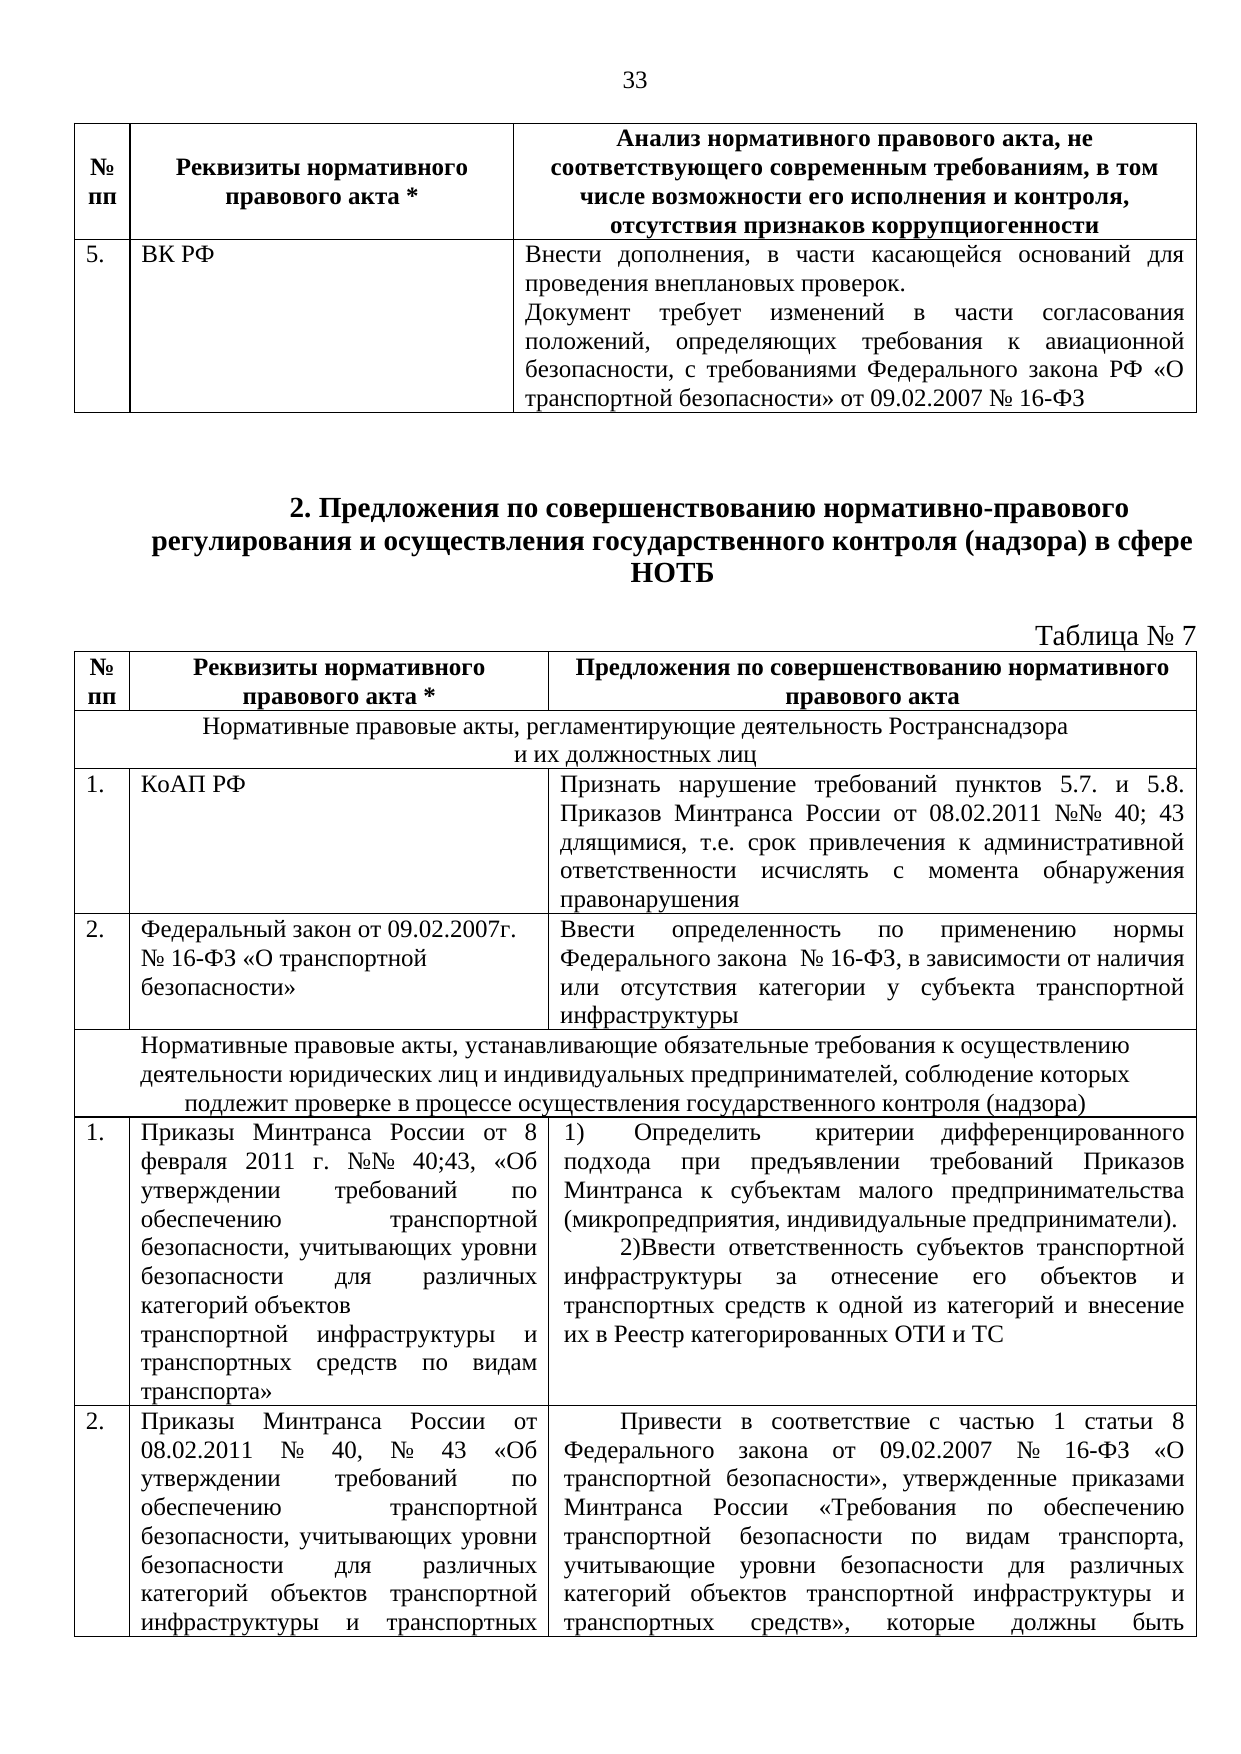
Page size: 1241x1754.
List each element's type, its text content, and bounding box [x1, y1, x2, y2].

table_cell Нормативные правовые акты, регламентирующие деятельность Ространснадзора и их должностных лиц [75, 711, 1196, 768]
table_cell КоАП РФ [130, 769, 548, 913]
table_cell 1. [75, 1118, 129, 1405]
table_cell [130, 1406, 548, 1636]
table_cell ВК РФ [131, 240, 513, 412]
table_cell Приказы Минтранса России от 8 февраля 2011 г. №№ 40;43, «Об утверждении требований по обеспечению транспортной безопасности, учитывающих уровни безопасности для различных категорий объектов транспортной инфраструктуры и транспортных средств по видам транспорта» [130, 1118, 548, 1405]
text Таблица № 7 [74, 618, 1196, 651]
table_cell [549, 1406, 1196, 1636]
table_cell 5. [75, 240, 129, 412]
table_cell Признать нарушение требований пунктов 5.7. и 5.8. Приказов Минтранса России от 08.02.2011 №№ 40; 43 длящимися, т.е. срок привлечения к административной ответственности исчислять с момента обнаружения правонарушения [549, 769, 1196, 913]
table_cell 2. [75, 914, 129, 1029]
table_cell Определить критерии дифференцированного подхода при предъявлении требований Приказов Минтранса к субъектам малого предпринимательства (микропредприятия, индивидуальные предприниматели). 2)Ввести ответственность субъектов транспортной инфраструктуры за отнесение его объектов и транспортных средств к одной из категорий и внесение их в Реестр категорированных ОТИ и ТС [549, 1118, 1196, 1405]
table_cell Внести дополнения, в части касающейся оснований для проведения внеплановых проверок. Документ требует изменений в части согласования положений, определяющих требования к авиационной безопасности, с требованиями Федерального закона РФ «О транспортной безопасности» от 09.02.2007 № 16-ФЗ [514, 240, 1196, 412]
table_cell 1. [75, 769, 129, 913]
table_header Анализ нормативного правового акта, не соответствующего современным требованиям, в том числе возможности его исполнения и контроля, отсутствия признаков коррупциогенности [514, 124, 1196, 238]
table_header Реквизиты нормативного правового акта * [131, 124, 513, 238]
subtitle 2. Предложения по совершенствованию нормативно-правового регулирования и осуществления государственного контроля (надзора) в сфере НОТБ [149, 492, 1196, 589]
table_cell 2. [75, 1406, 129, 1636]
table_header Реквизиты нормативного правового акта * [130, 652, 548, 710]
table_header Предложения по совершенствованию нормативного правового акта [549, 652, 1196, 710]
table_cell Федеральный закон от 09.02.2007г. № 16-ФЗ «О транспортной безопасности» [130, 914, 548, 1029]
table_header № пп [75, 652, 129, 710]
table_cell Нормативные правовые акты, устанавливающие обязательные требования к осуществлению деятельности юридических лиц и индивидуальных предпринимателей, соблюдение которых подлежит проверке в процессе осуществления государственного контроля (надзора) [75, 1030, 1196, 1116]
table_cell Ввести определенность по применению нормы Федерального закона № 16-ФЗ, в зависимости от наличия или отсутствия категории у субъекта транспортной инфраструктуры [549, 914, 1196, 1029]
table_header № пп [75, 124, 129, 238]
